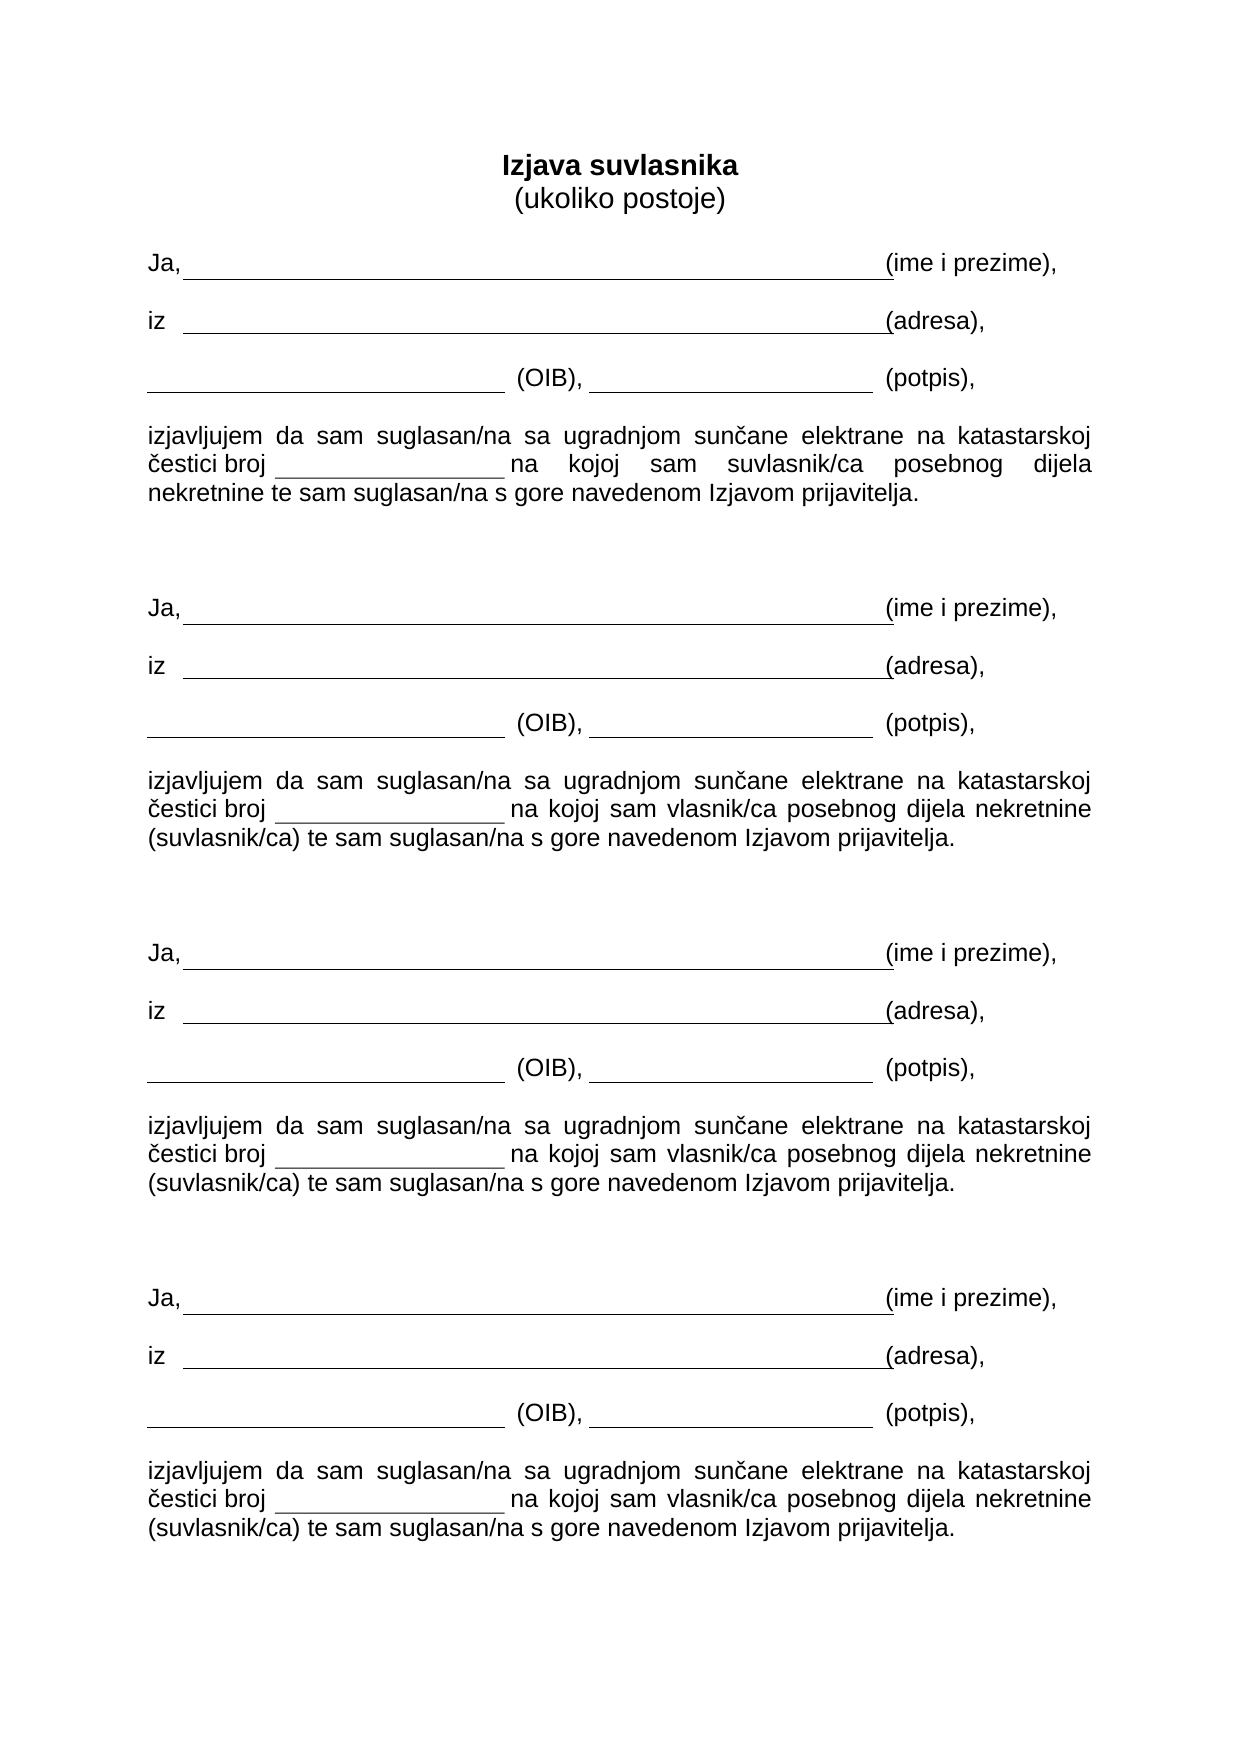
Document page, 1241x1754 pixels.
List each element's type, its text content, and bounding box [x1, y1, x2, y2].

text (OIB), (potpis), [148, 708, 1093, 737]
text (OIB), (potpis), [148, 1053, 1093, 1082]
text (OIB), (potpis), [148, 363, 1093, 392]
text (ukoliko postoje) [148, 181, 1093, 215]
text Ja, (ime i prezime), [148, 938, 1093, 967]
text iz (adresa), [148, 306, 1093, 334]
text izjavljujem da sam suglasan/na sa ugradnjom sunčane elektrane na katastarskoj čestici broj na kojoj sam vlasnik/ca posebnog dijela nekretnine (suvlasnik/ca) te sam suglasan/na s gore navedenom Izjavom prijavitelja. [148, 766, 1093, 852]
text Ja, (ime i prezime), [148, 593, 1093, 622]
text Ja, (ime i prezime), [148, 1283, 1093, 1312]
text (OIB), (potpis), [148, 1398, 1093, 1427]
text izjavljujem da sam suglasan/na sa ugradnjom sunčane elektrane na katastarskoj čestici broj na kojoj sam suvlasnik/ca posebnog dijela nekretnine te sam suglasan/na s gore navedenom Izjavom prijavitelja. [148, 421, 1093, 507]
text Izjava suvlasnika [148, 148, 1093, 181]
text izjavljujem da sam suglasan/na sa ugradnjom sunčane elektrane na katastarskoj čestici broj na kojoj sam vlasnik/ca posebnog dijela nekretnine (suvlasnik/ca) te sam suglasan/na s gore navedenom Izjavom prijavitelja. [148, 1456, 1093, 1542]
text iz (adresa), [148, 651, 1093, 679]
text Ja, (ime i prezime), [148, 248, 1093, 277]
text iz (adresa), [148, 1341, 1093, 1369]
text iz (adresa), [148, 996, 1093, 1024]
text izjavljujem da sam suglasan/na sa ugradnjom sunčane elektrane na katastarskoj čestici broj na kojoj sam vlasnik/ca posebnog dijela nekretnine (suvlasnik/ca) te sam suglasan/na s gore navedenom Izjavom prijavitelja. [148, 1111, 1093, 1197]
